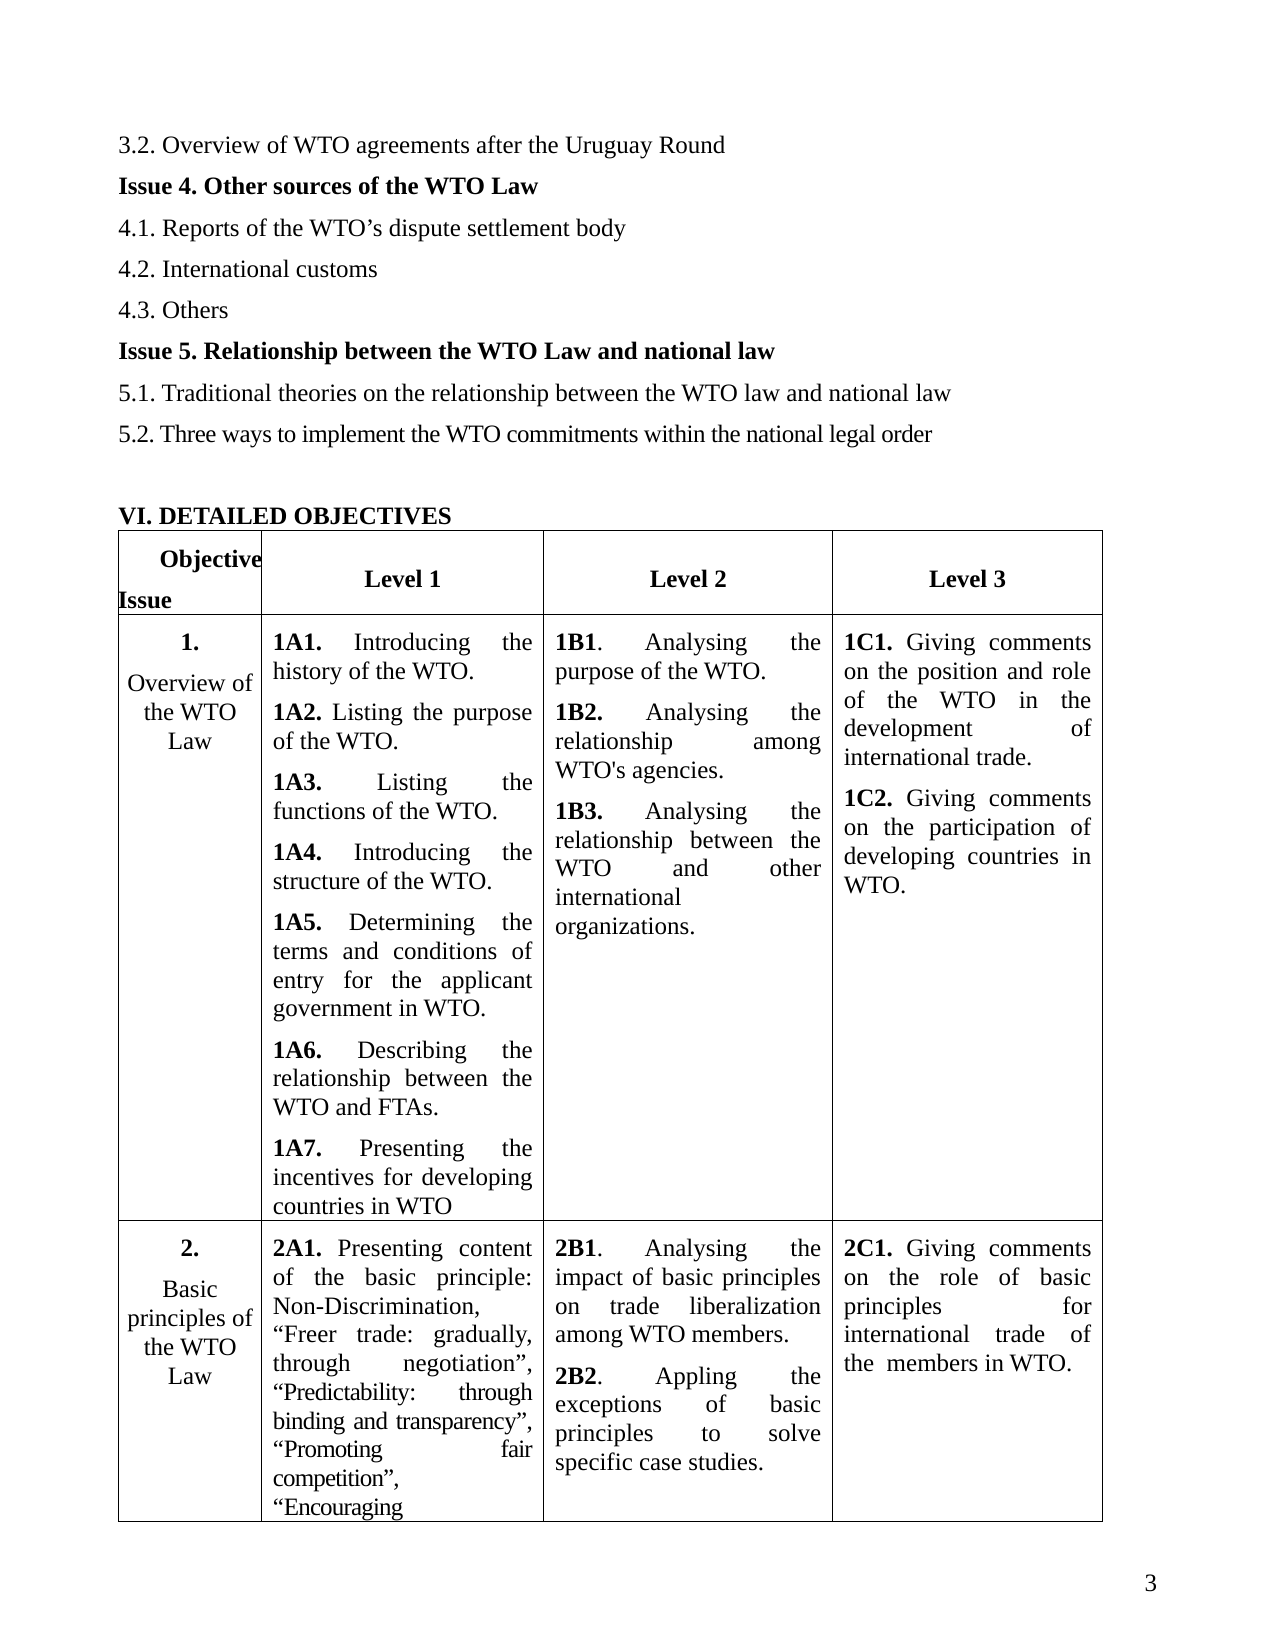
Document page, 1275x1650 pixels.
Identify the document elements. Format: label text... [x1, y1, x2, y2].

text 5.1. Traditional theories on the relationship between the WTO law and national law [118, 378, 1157, 406]
table_header Level 2 [544, 531, 832, 614]
text 4.2. International customs [118, 254, 1157, 283]
table_header Level 1 [262, 531, 543, 614]
text 4.1. Reports of the WTO’s dispute settlement body [118, 213, 1157, 241]
text 3.2. Overview of WTO agreements after the Uruguay Round [118, 130, 1157, 159]
table_header Objective Issue [119, 531, 261, 614]
text Issue 4. Other sources of the WTO Law [118, 171, 1157, 200]
text 5.2. Three ways to implement the WTO commitments within the national legal order [118, 419, 1157, 448]
table_cell 1C1. Giving comments on the position and role of the WTO in the development of international trade. 1C2. Giving comments on the participation of developing countries in WTO. [833, 615, 1102, 1220]
table_header Level 3 [833, 531, 1102, 614]
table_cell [119, 1221, 261, 1521]
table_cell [544, 1221, 832, 1521]
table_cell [262, 1221, 543, 1521]
table_cell 1A1. Introducing the history of the WTO. 1A2. Listing the purpose of the WTO. 1A3. Listing the functions of the WTO. 1A4. Introducing the structure of the WTO. 1A5. Determining the terms and conditions of entry for the applicant government in WTO. 1A6. Describing the relationship between the WTO and FTAs. 1A7. Presenting the incentives for developing countries in WTO [262, 615, 543, 1220]
table_cell 1B1. Analysing the purpose of the WTO. 1B2. Analysing the relationship among WTO's agencies. 1B3. Analysing the relationship between the WTO and other international organizations. [544, 615, 832, 1220]
table_cell 1. Overview of the WTO Law [119, 615, 261, 1220]
text 4.3. Others [118, 295, 1157, 324]
text Issue 5. Relationship between the WTO Law and national law [118, 336, 1157, 365]
text VI. DETAILED OBJECTIVES [118, 501, 1157, 530]
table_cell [833, 1221, 1102, 1521]
